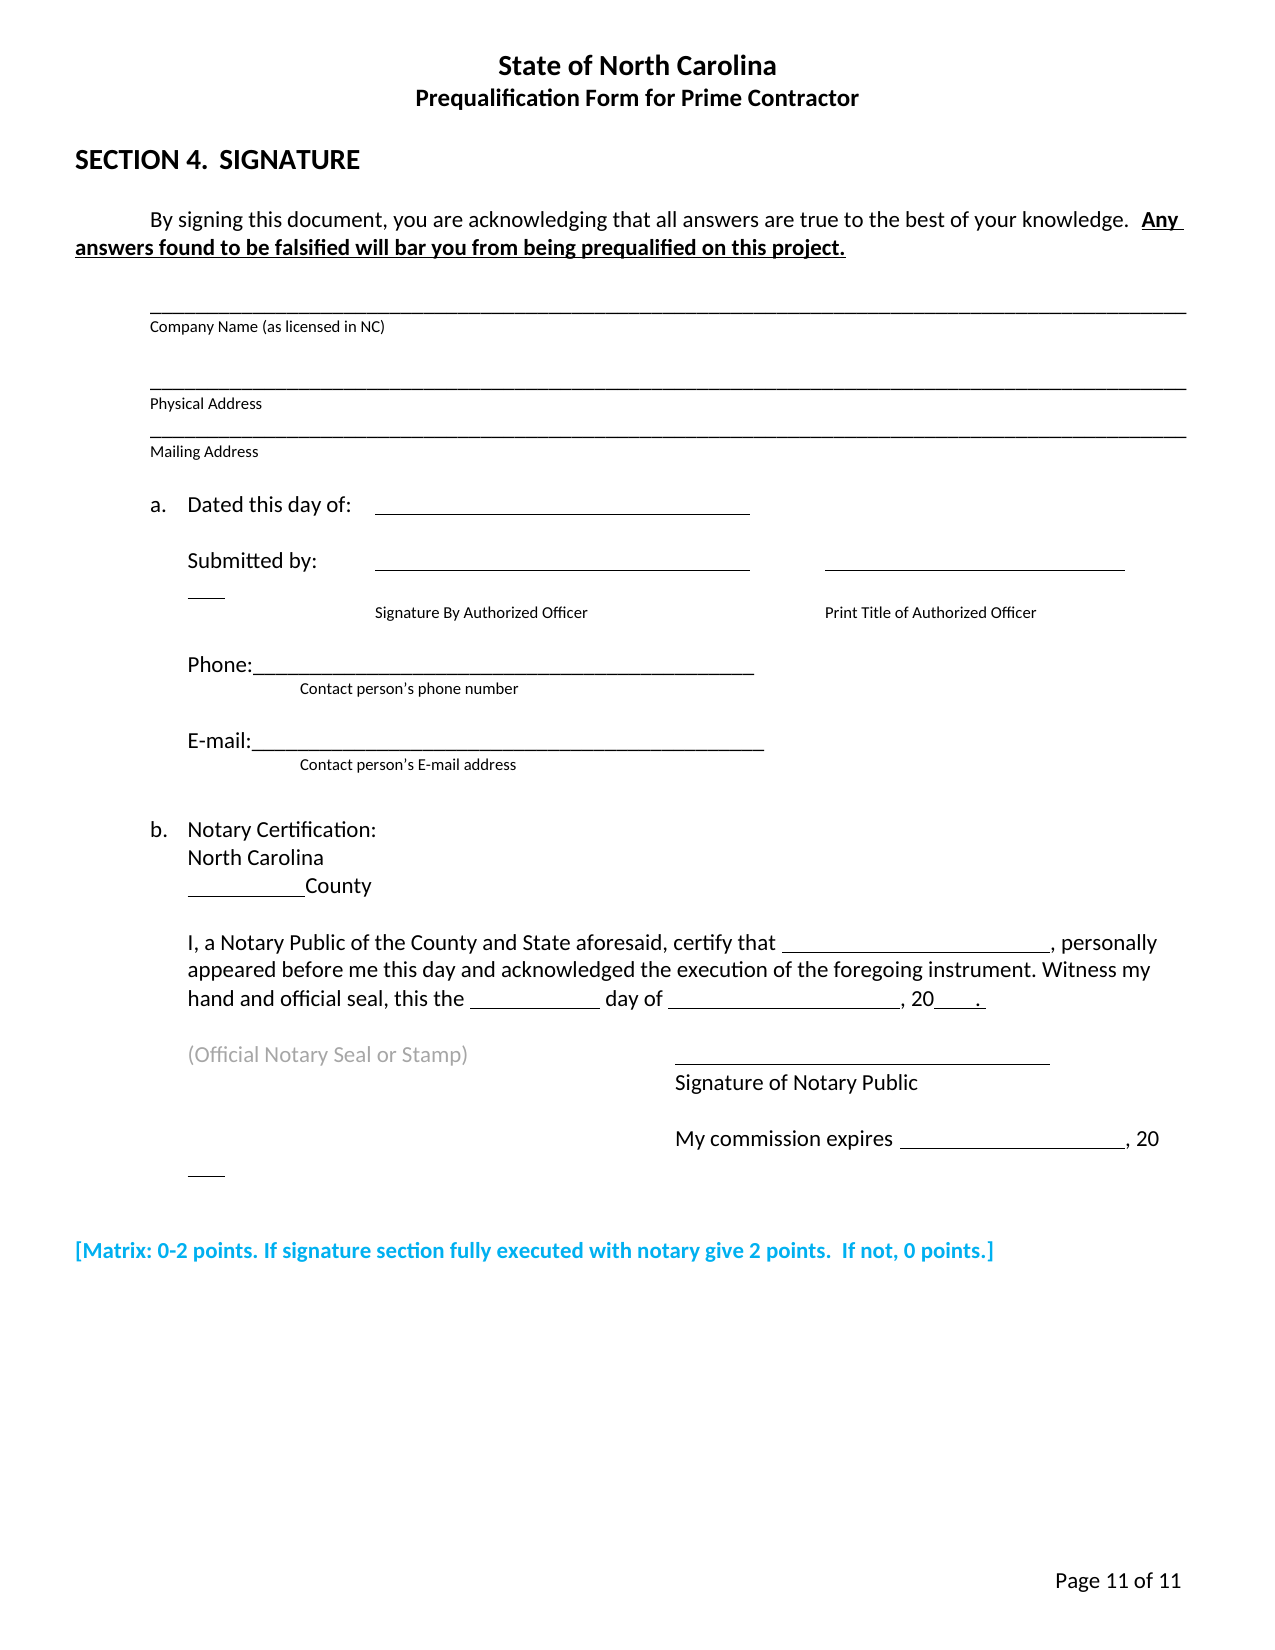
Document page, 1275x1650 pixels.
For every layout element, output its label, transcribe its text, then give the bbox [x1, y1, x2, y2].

list I, a Notary Public of the County and State aforesaid, certify that , personally [187, 928, 1200, 956]
list By signing this document, you are acknowledging that all answers are true to the best of your knowledge. Any answers found to be falsified will bar you from being prequalified on this project. [75, 205, 1200, 261]
list My commission expires , 20 [187, 1124, 1200, 1180]
list ___________________________________________________________________________________________ [75, 413, 1200, 441]
list Phone:____________________________________________ [187, 650, 1200, 678]
list Signature By Authorized Officer Print Title of Authorized Officer [187, 602, 1200, 622]
list Company Name (as licensed in NC) [75, 317, 1200, 337]
list North Carolina [187, 843, 1200, 872]
list County [187, 872, 1200, 899]
list Mailing Address [75, 441, 1200, 462]
list E-mail:_____________________________________________ [187, 727, 1200, 754]
list Contact person’s phone number [187, 678, 1200, 698]
list Signature of Notary Public [187, 1068, 1200, 1096]
list ___________________________________________________________________________________________ [75, 289, 1200, 317]
list appeared before me this day and acknowledged the execution of the foregoing instrument. Witness my hand and official seal, this the day of , 20 . [187, 956, 1200, 1012]
list Physical Address [75, 393, 1200, 413]
text [Matrix: 0-2 points. If signature section fully executed with notary give 2 points. If not, 0 points.] [75, 1236, 1200, 1264]
list SECTION 4. SIGNATURE [75, 141, 1200, 177]
list Notary Certification: [150, 816, 1200, 843]
list Contact person’s E-mail address [187, 754, 1200, 775]
list ___________________________________________________________________________________________ [75, 365, 1200, 393]
list Submitted by: [187, 546, 1200, 602]
list (Official Notary Seal or Stamp) [187, 1040, 1200, 1068]
list Dated this day of: [150, 490, 1200, 518]
